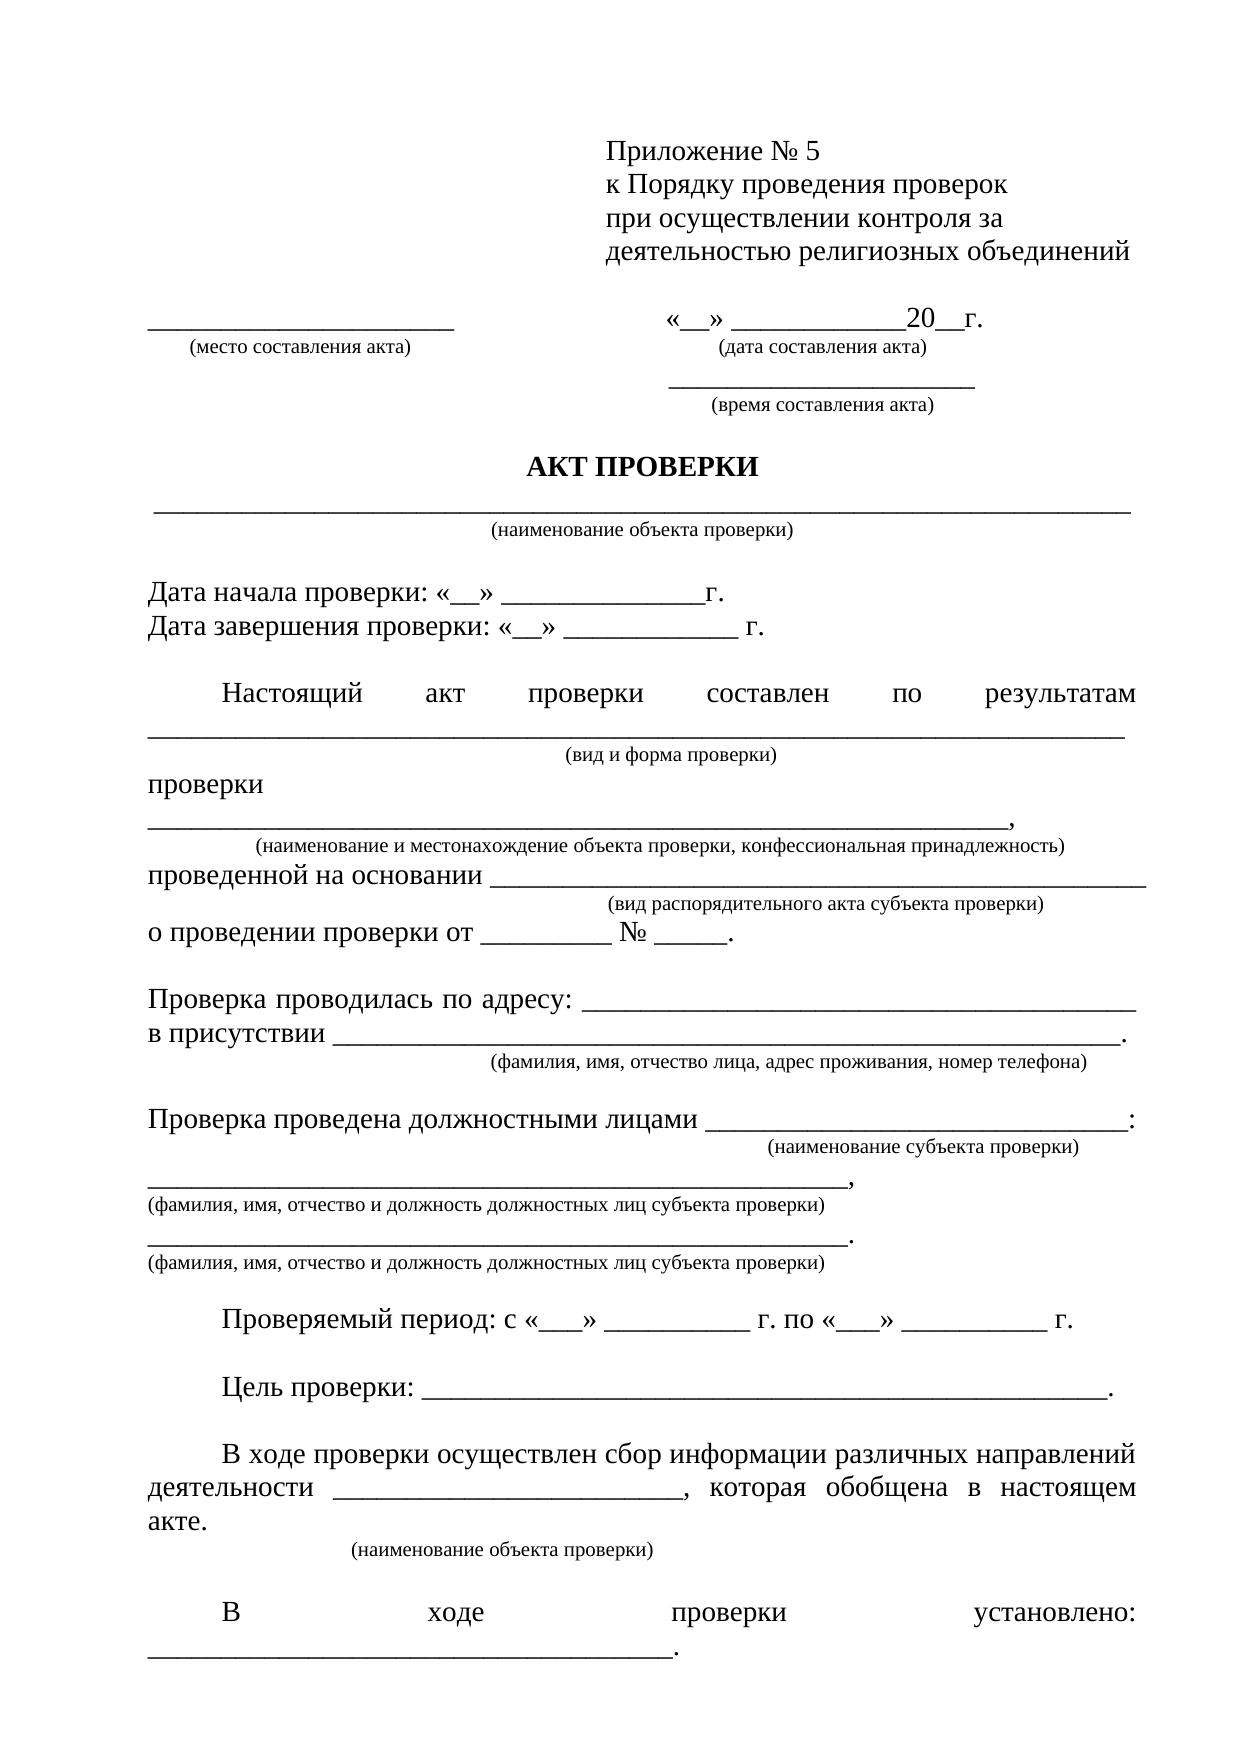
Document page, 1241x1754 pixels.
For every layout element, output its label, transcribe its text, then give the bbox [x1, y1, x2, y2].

text Цель проверки: _______________________________________________. [148, 1369, 1137, 1402]
text (наименование и местонахождение объекта проверки, конфессиональная принадлежность) [148, 833, 1137, 857]
text Приложение № 5 [606, 133, 1137, 166]
text (вид и форма проверки) [148, 742, 1137, 766]
text АКТ ПРОВЕРКИ [148, 449, 1137, 483]
text о проведении проверки от _________ № _____. [148, 914, 1137, 948]
text при осуществлении контроля за деятельностью религиозных объединений [606, 200, 1137, 267]
text Дата начала проверки: «__» ______________г. [148, 574, 1137, 608]
text Дата завершения проверки: «__» ____________ г. [148, 608, 1137, 641]
text (вид распорядительного акта субъекта проверки) [148, 891, 1167, 914]
text ________________________________________________. [148, 1216, 1137, 1249]
text (фамилия, имя, отчество и должность должностных лиц субъекта проверки) [148, 1192, 1137, 1216]
text ___________________________________________________________________ [148, 483, 1137, 516]
text (время составления акта) [148, 392, 1137, 416]
text В ходе проверки осуществлен сбор информации различных направлений деятельности ________________________, которая обобщена в настоящем акте. [148, 1436, 1137, 1536]
text _____________________ «__» ____________20__г. [148, 301, 1137, 334]
text (наименование объекта проверки) [148, 516, 1137, 541]
text (фамилия, имя, отчество лица, адрес проживания, номер телефона) [148, 1049, 1137, 1073]
text проведенной на основании _____________________________________________ [148, 857, 1167, 891]
text проверки ___________________________________________________________, [148, 766, 1137, 833]
text Проверяемый период: с «___» __________ г. по «___» __________ г. [148, 1302, 1137, 1335]
text (наименование объекта проверки) [148, 1536, 1137, 1561]
text (наименование субъекта проверки) [148, 1134, 1137, 1158]
text В ходе проверки установлено: ____________________________________. [148, 1594, 1137, 1661]
text (фамилия, имя, отчество и должность должностных лиц субъекта проверки) [148, 1249, 1137, 1274]
text к Порядку проведения проверок [606, 166, 1151, 200]
text Настоящий акт проверки составлен по результатам ___________________________________________________________________ [148, 675, 1137, 742]
text _____________________ [148, 358, 1137, 392]
text Проверка проведена должностными лицами _____________________________: [148, 1101, 1137, 1134]
text Проверка проводилась по адресу: ______________________________________ в присутствии ______________________________________________________. [148, 982, 1137, 1049]
text (место составления акта) (дата составления акта) [148, 334, 1137, 358]
text ________________________________________________, [148, 1158, 1137, 1192]
